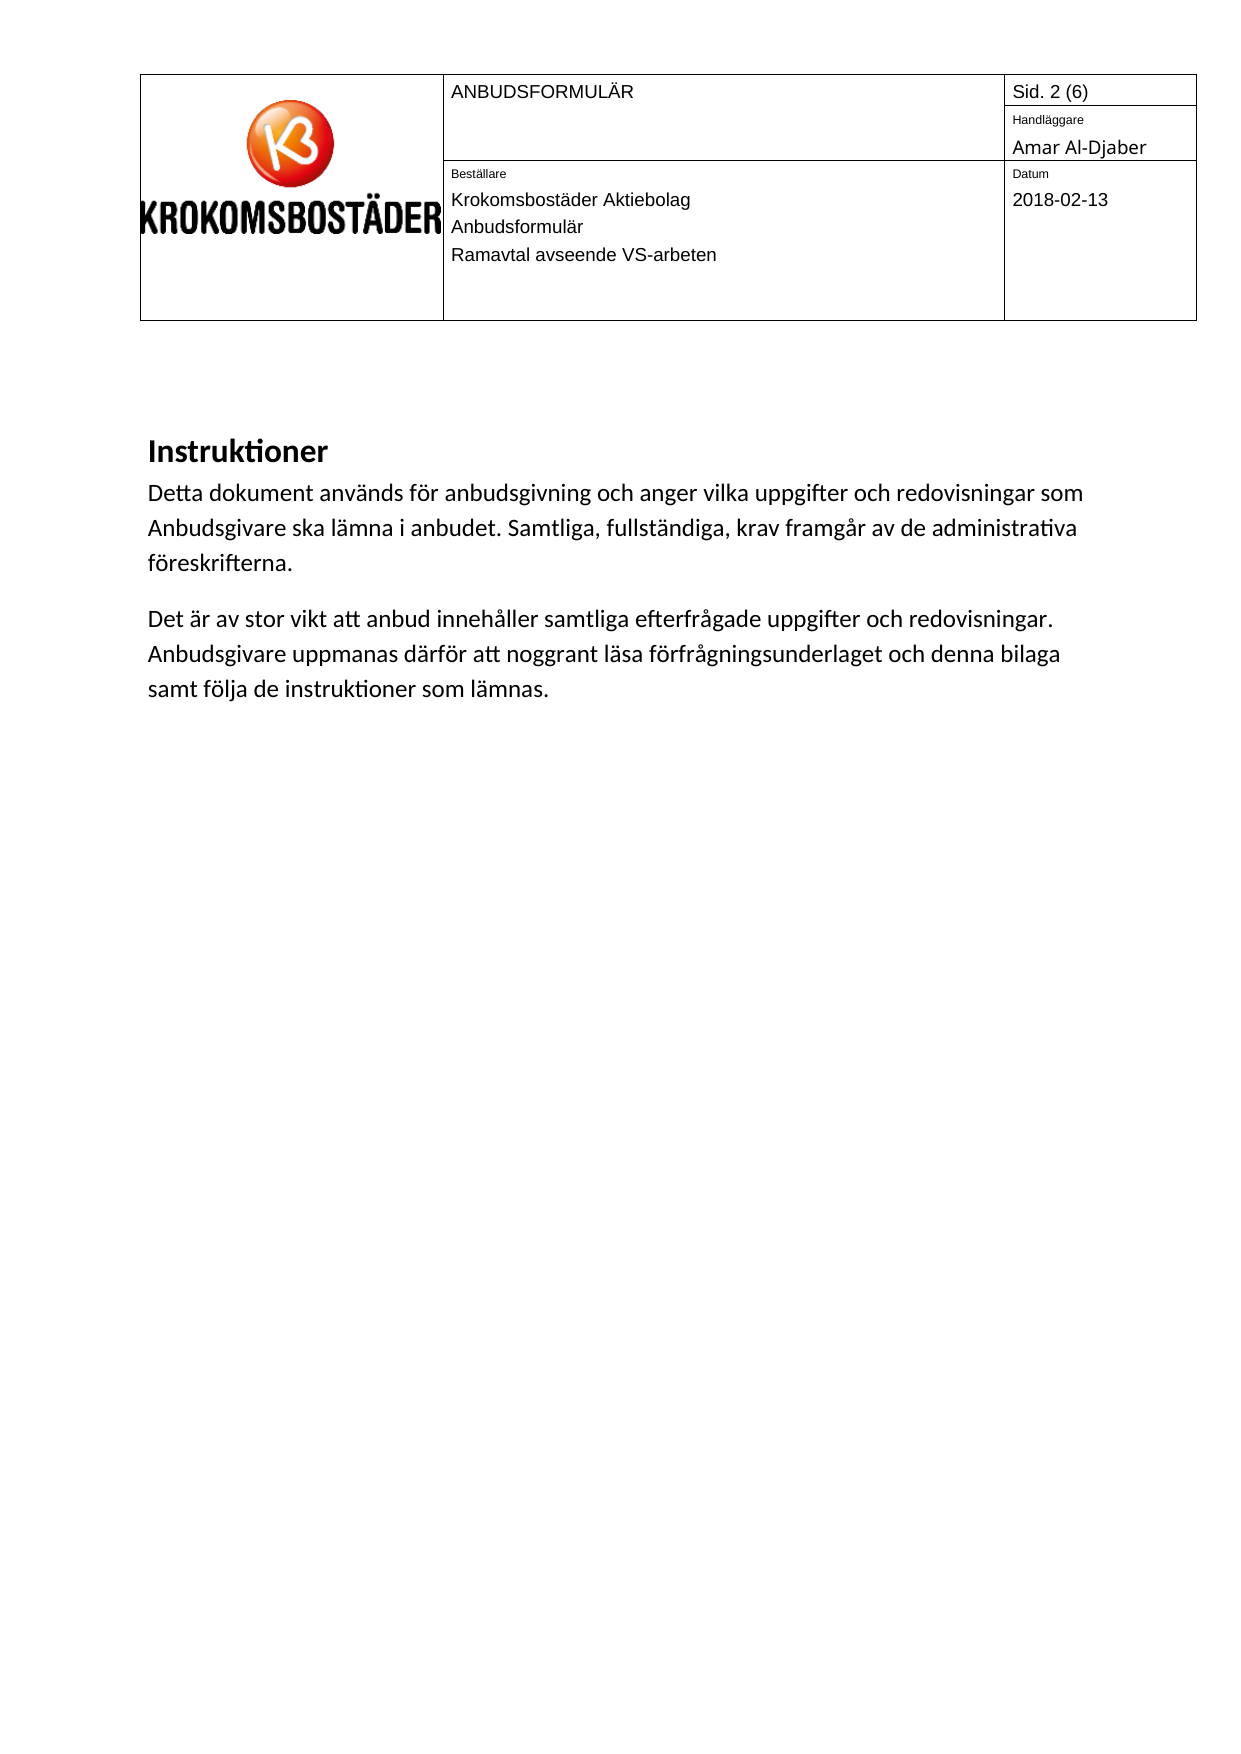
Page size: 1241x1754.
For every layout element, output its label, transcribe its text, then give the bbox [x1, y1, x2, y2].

subtitle Instruktioner [148, 430, 1093, 471]
text Detta dokument används för anbudsgivning och anger vilka uppgifter och redovisningar som Anbudsgivare ska lämna i anbudet. Samtliga, fullständiga, krav framgår av de administrativa föreskrifterna. [148, 477, 1093, 578]
picture [141, 100, 441, 234]
text Det är av stor vikt att anbud innehåller samtliga efterfrågade uppgifter och redovisningar. Anbudsgivare uppmanas därför att noggrant läsa förfrågningsunderlaget och denna bilaga samt följa de instruktioner som lämnas. [148, 603, 1093, 703]
